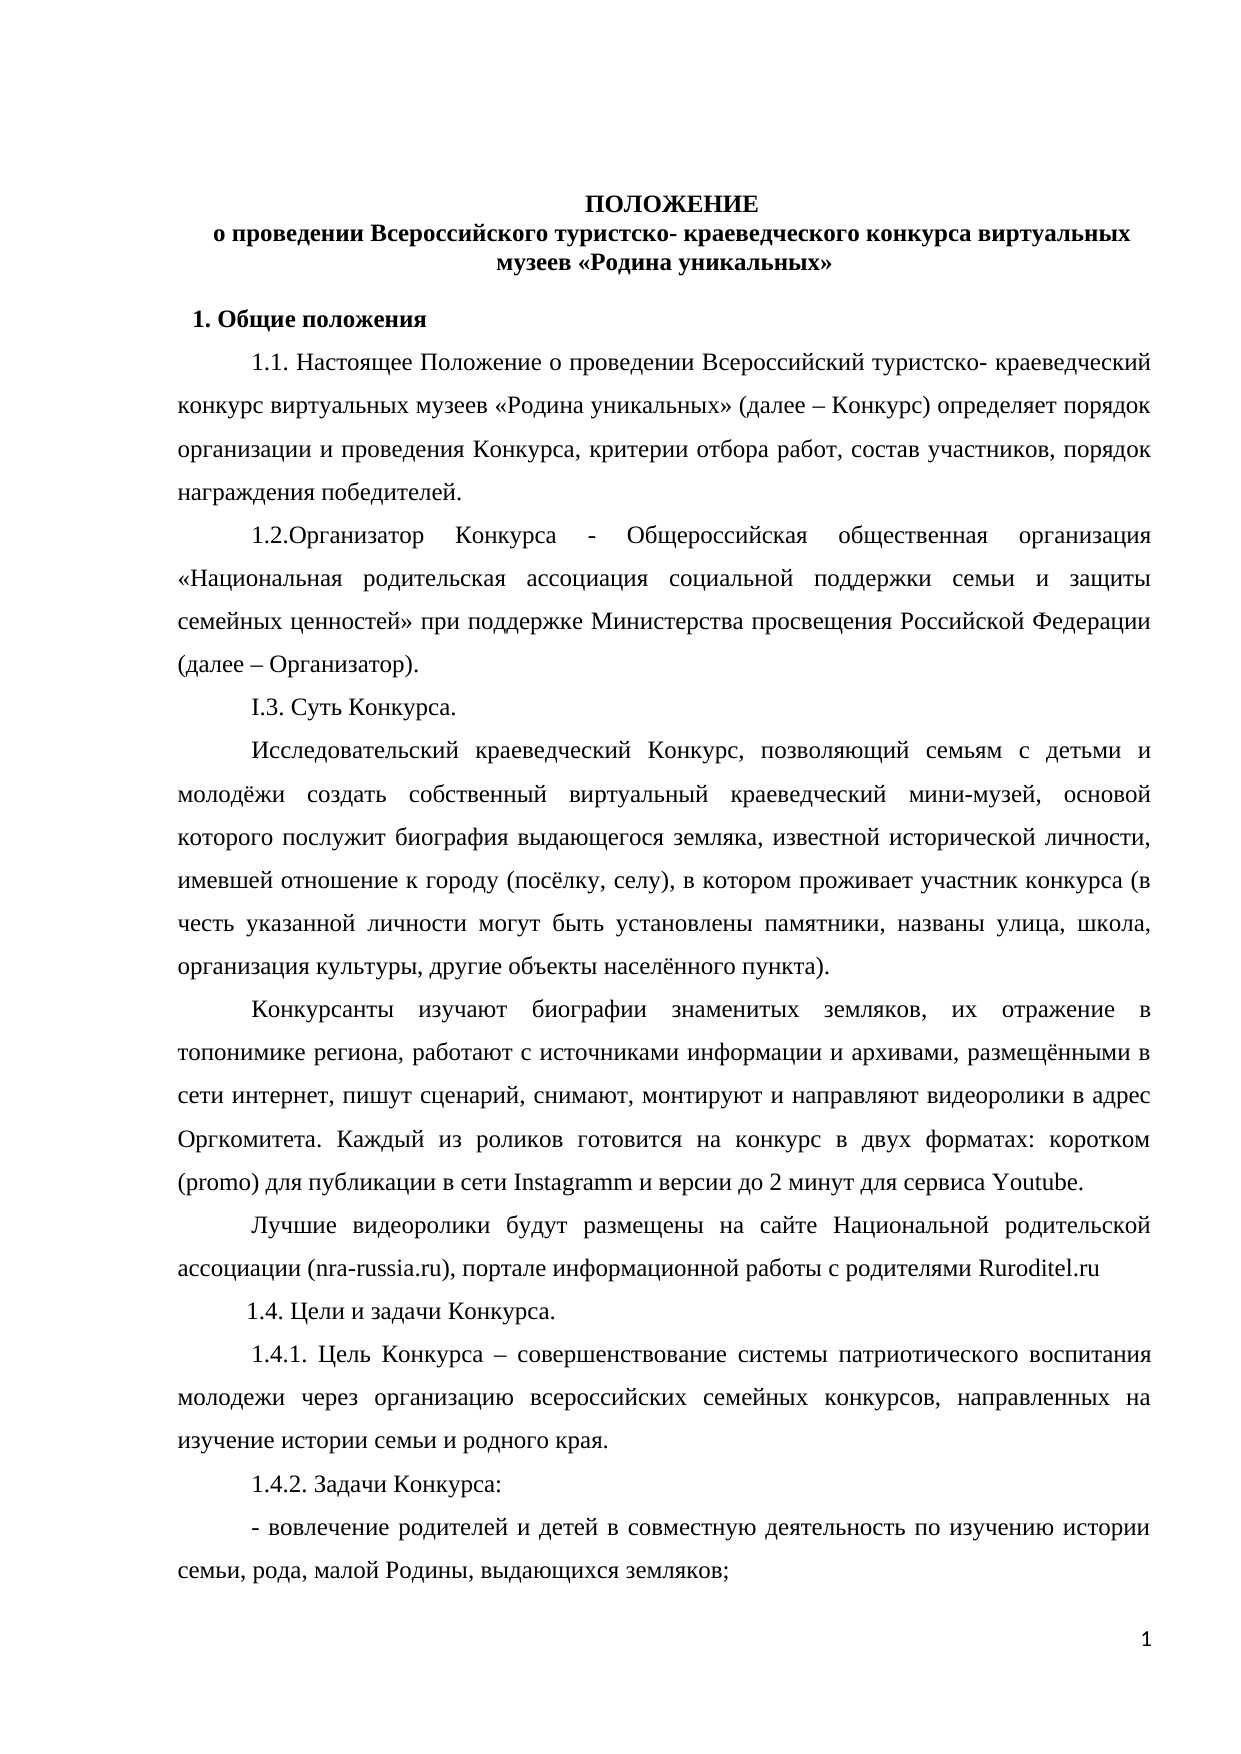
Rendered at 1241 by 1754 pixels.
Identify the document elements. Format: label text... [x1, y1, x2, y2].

text 1.4. Цели и задачи Конкурса. [177, 1296, 1152, 1325]
text о проведении Всероссийского туристско- краеведческого конкурса виртуальных музеев «Родина уникальных» [177, 218, 1152, 276]
text 1.4.1. Цель Конкурса – cовершенствование системы патриотического воспитания молодежи через организацию всероссийских семейных конкурсов, направленных на изучение истории семьи и родного края. [177, 1339, 1152, 1454]
text Конкурсанты изучают биографии знаменитых земляков, их отражение в топонимике региона, работают с источниками информации и архивами, размещёнными в сети интернет, пишут сценарий, снимают, монтируют и направляют видеоролики в адрес Оргкомитета. Каждый из роликов готовится на конкурс в двух форматах: коротком (promo) для публикации в сети Instagramm и версии до 2 минут для сервиса Youtube. [177, 994, 1152, 1196]
text Лучшие видеоролики будут размещены на сайте Национальной родительской ассоциации (nra-russia.ru), портале информационной работы с родителями Ruroditel.ru [177, 1210, 1152, 1282]
text ПОЛОЖЕНИЕ [177, 189, 1152, 218]
text I.3. Суть Конкурса. [177, 692, 1152, 721]
text 1. Общие положения [177, 304, 1152, 333]
text 1.4.2. Задачи Конкурса: [177, 1469, 1152, 1497]
text 1.1. Настоящее Положение о проведении Всероссийский туристско- краеведческий конкурс виртуальных музеев «Родина уникальных» (далее – Конкурс) определяет порядок организации и проведения Конкурса, критерии отбора работ, состав участников, порядок награждения победителей. [177, 347, 1152, 506]
text - вовлечение родителей и детей в совместную деятельность по изучению истории семьи, рода, малой Родины, выдающихся земляков; [177, 1512, 1152, 1584]
text Исследовательский краеведческий Конкурс, позволяющий семьям с детьми и молодёжи создать собственный виртуальный краеведческий мини-музей, основой которого послужит биография выдающегося земляка, известной исторической личности, имевшей отношение к городу (посёлку, селу), в котором проживает участник конкурса (в честь указанной личности могут быть установлены памятники, названы улица, школа, организация культуры, другие объекты населённого пункта). [177, 736, 1152, 980]
text 1.2.Организатор Конкурса - Общероссийская общественная организация «Национальная родительская ассоциация социальной поддержки семьи и защиты семейных ценностей» при поддержке Министерства просвещения Российской Федерации (далее – Организатор). [177, 520, 1152, 678]
